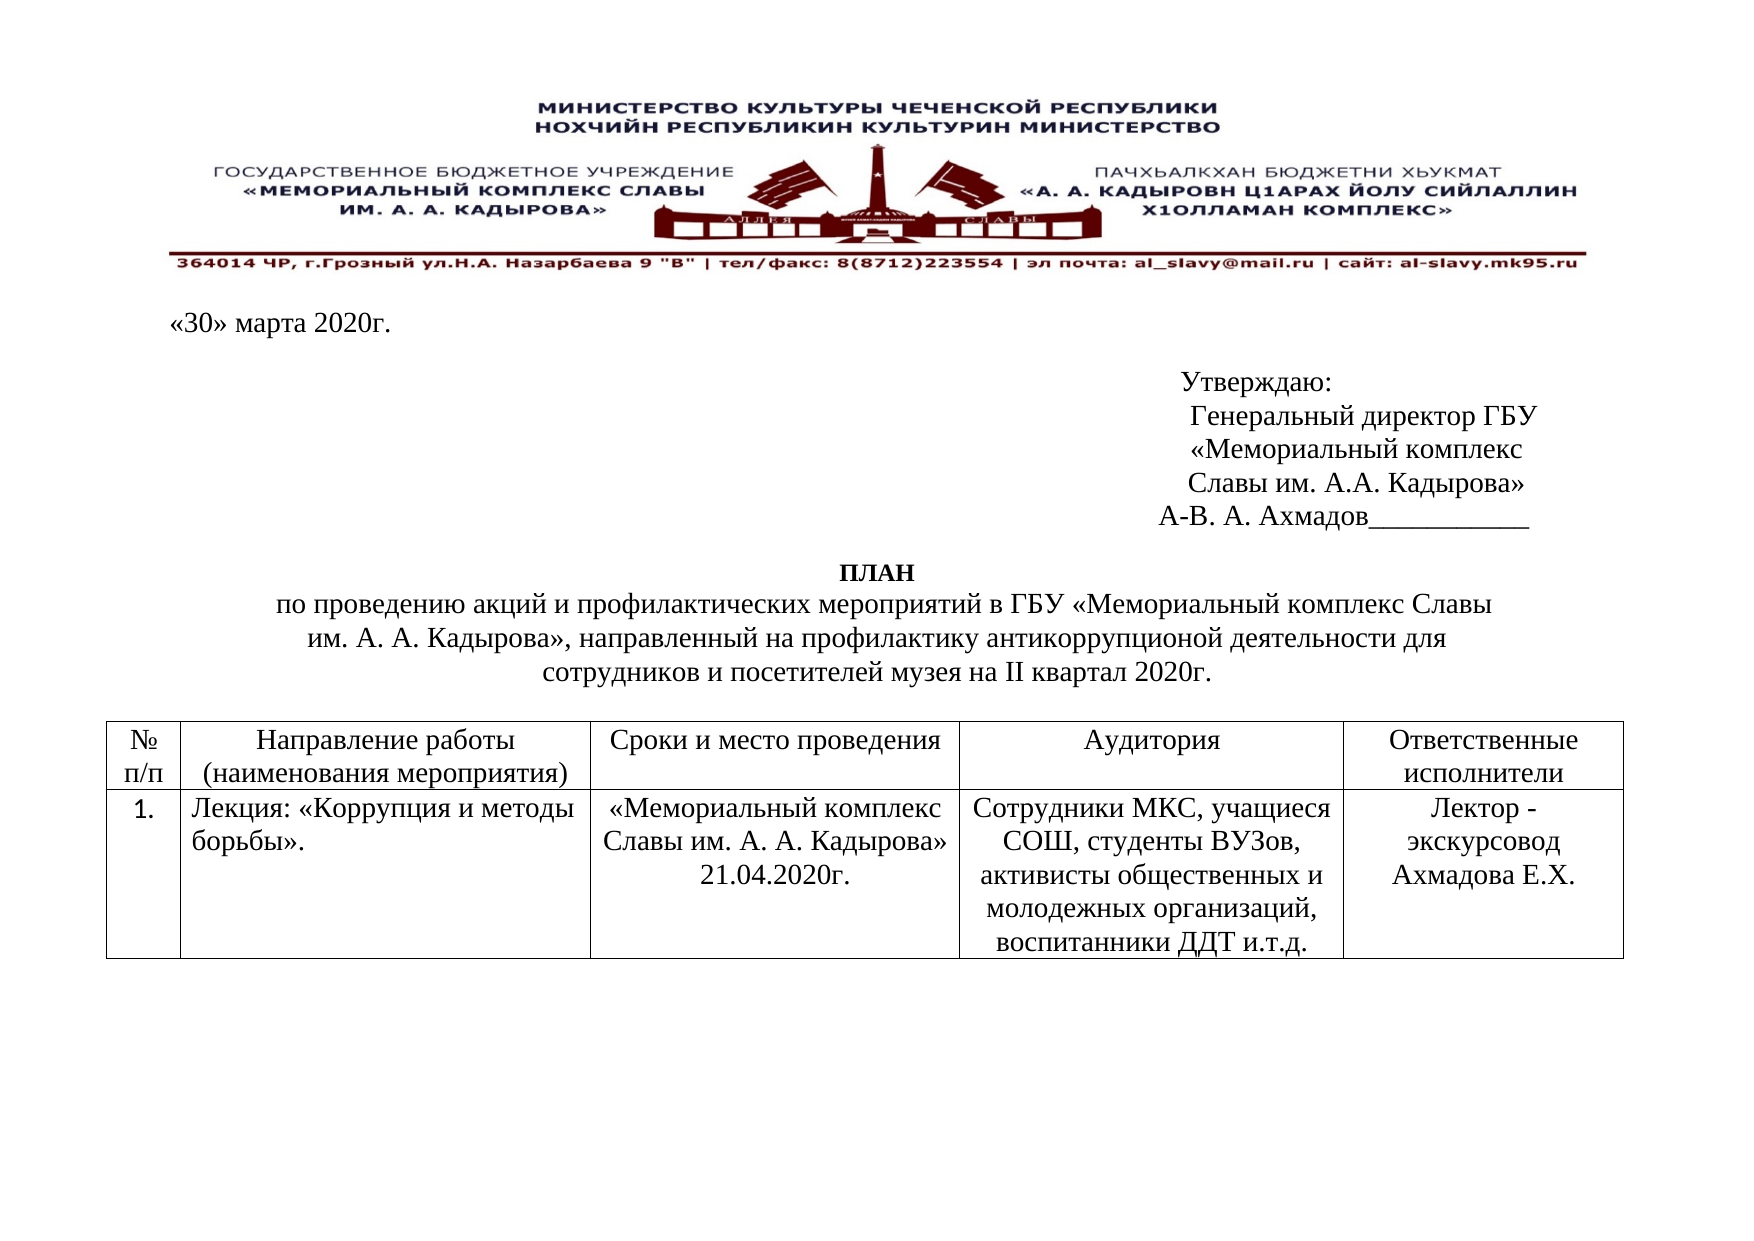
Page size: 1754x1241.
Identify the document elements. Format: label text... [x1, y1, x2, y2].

text ПЛАН [118, 558, 1636, 587]
text «Мемориальный комплекс [1077, 431, 1636, 465]
text сотрудников и посетителей музея на II квартал 2020г. [118, 654, 1636, 687]
table_header Аудитория [960, 722, 1343, 789]
picture [118, 88, 1636, 279]
table_header № п/п [107, 722, 180, 789]
text «30» марта 2020г. [118, 305, 1636, 338]
text Славы им. А.А. Кадырова» [1077, 465, 1636, 498]
text им. А. А. Кадырова», направленный на профилактику антикоррупционой деятельности для [118, 620, 1636, 654]
table_cell Лекция: «Коррупция и методы борьбы». [181, 790, 590, 958]
text А-В. А. Ахмадов___________ [118, 498, 1636, 532]
table_header Сроки и место проведения [591, 722, 959, 789]
text Утверждаю: [1151, 364, 1636, 398]
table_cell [1344, 790, 1623, 958]
table_cell 1. [107, 790, 180, 958]
table_header Ответственные исполнители [1344, 722, 1623, 789]
table_cell «Мемориальный комплекс Славы им. А. А. Кадырова» 21.04.2020г. [591, 790, 959, 958]
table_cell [960, 790, 1343, 958]
table_header Направление работы (наименования мероприятия) [181, 722, 590, 789]
text по проведению акций и профилактических мероприятий в ГБУ «Мемориальный комплекс Славы [118, 587, 1636, 620]
text Генеральный директор ГБУ [1077, 398, 1636, 431]
